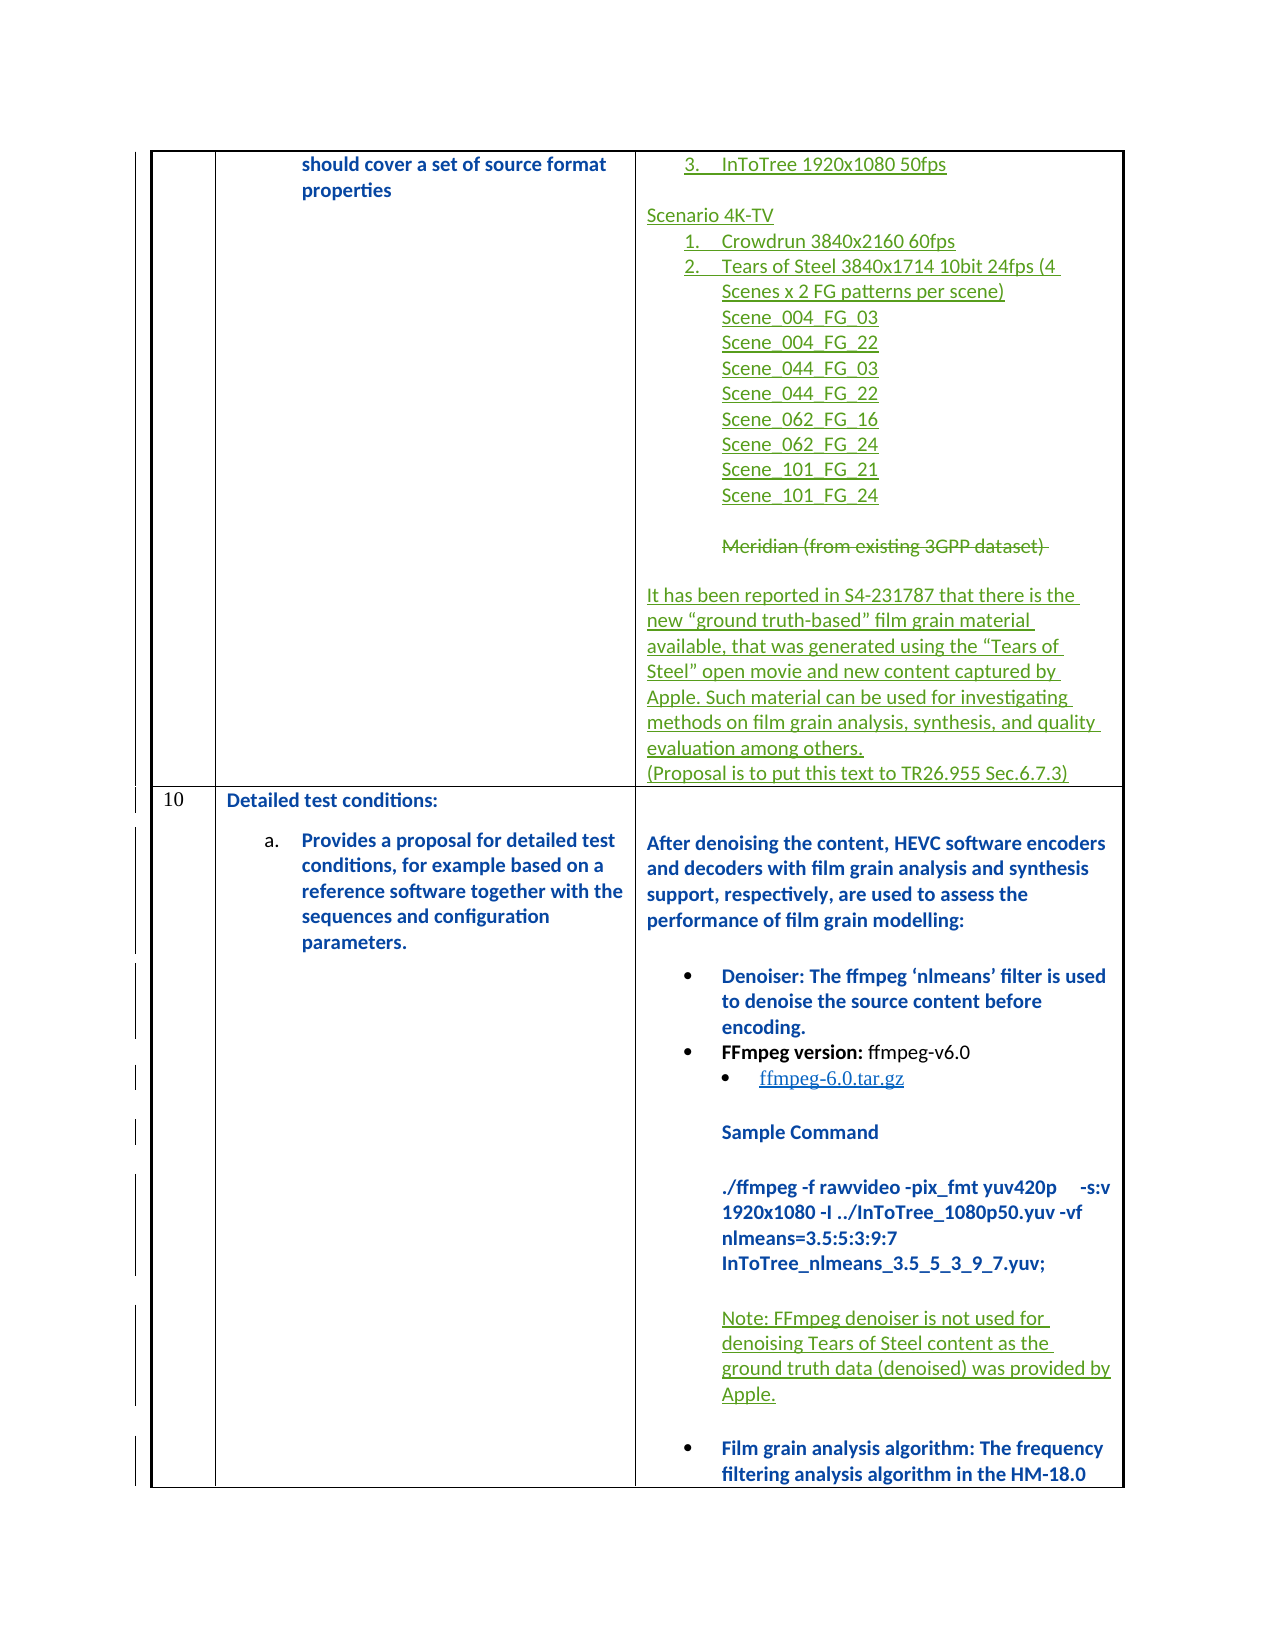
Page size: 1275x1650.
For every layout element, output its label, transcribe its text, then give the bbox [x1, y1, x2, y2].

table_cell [216, 787, 635, 1486]
table_cell 10 [153, 787, 215, 1486]
table_cell 9 [153, 152, 215, 786]
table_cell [636, 787, 1122, 1486]
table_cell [636, 152, 1122, 786]
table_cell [216, 152, 635, 786]
